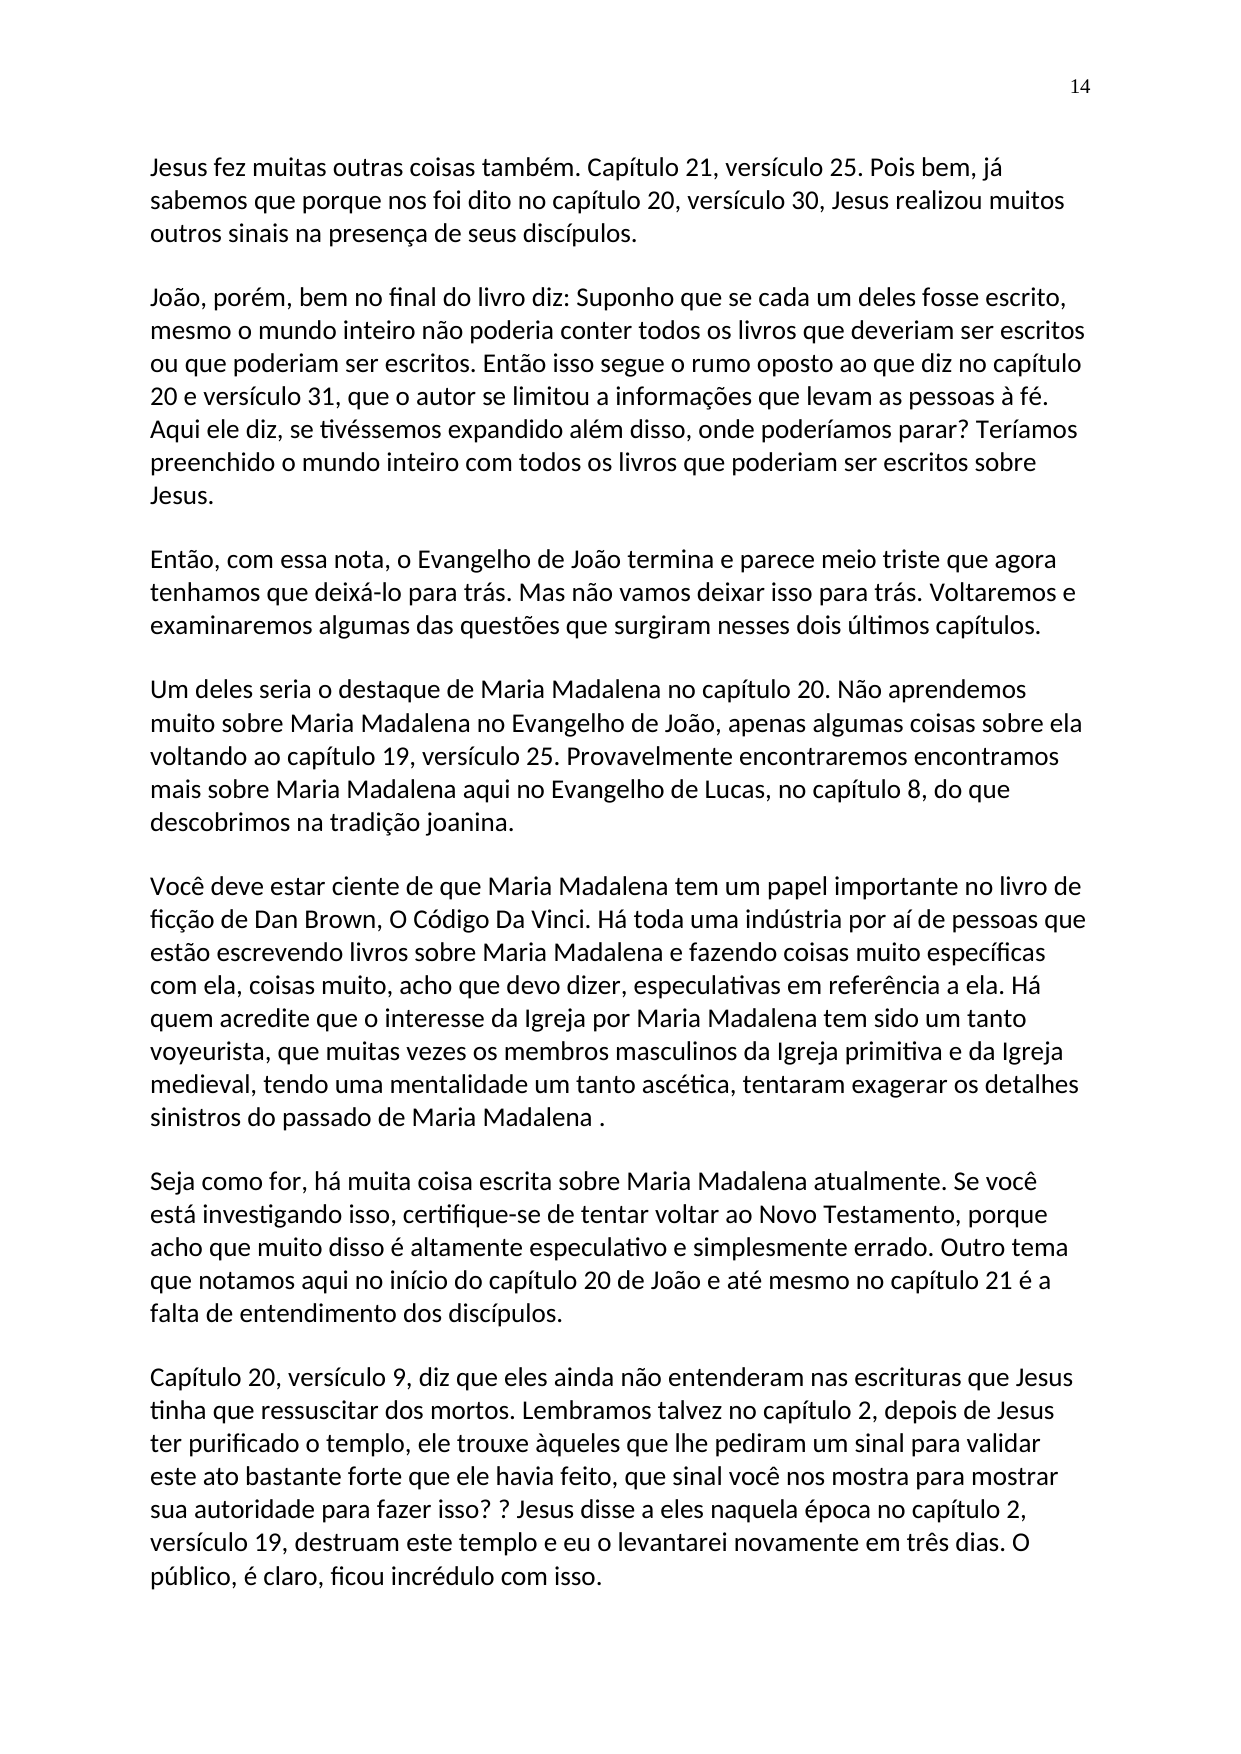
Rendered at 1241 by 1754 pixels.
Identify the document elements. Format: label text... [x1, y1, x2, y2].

text Então, com essa nota, o Evangelho de João termina e parece meio triste que agora tenhamos que deixá-lo para trás. Mas não vamos deixar isso para trás. Voltaremos e examinaremos algumas das questões que surgiram nesses dois últimos capítulos. [150, 542, 1090, 642]
text Você deve estar ciente de que Maria Madalena tem um papel importante no livro de ficção de Dan Brown, O Código Da Vinci. Há toda uma indústria por aí de pessoas que estão escrevendo livros sobre Maria Madalena e fazendo coisas muito específicas com ela, coisas muito, acho que devo dizer, especulativas em referência a ela. Há quem acredite que o interesse da Igreja por Maria Madalena tem sido um tanto voyeurista, que muitas vezes os membros masculinos da Igreja primitiva e da Igreja medieval, tendo uma mentalidade um tanto ascética, tentaram exagerar os detalhes sinistros do passado de Maria Madalena . [150, 869, 1090, 1133]
text Jesus fez muitas outras coisas também. Capítulo 21, versículo 25. Pois bem, já sabemos que porque nos foi dito no capítulo 20, versículo 30, Jesus realizou muitos outros sinais na presença de seus discípulos. [150, 150, 1090, 249]
text Seja como for, há muita coisa escrita sobre Maria Madalena atualmente. Se você está investigando isso, certifique-se de tentar voltar ao Novo Testamento, porque acho que muito disso é altamente especulativo e simplesmente errado. Outro tema que notamos aqui no início do capítulo 20 de João e até mesmo no capítulo 21 é a falta de entendimento dos discípulos. [150, 1164, 1090, 1329]
text João, porém, bem no final do livro diz: Suponho que se cada um deles fosse escrito, mesmo o mundo inteiro não poderia conter todos os livros que deveriam ser escritos ou que poderiam ser escritos. Então isso segue o rumo oposto ao que diz no capítulo 20 e versículo 31, que o autor se limitou a informações que levam as pessoas à fé. Aqui ele diz, se tivéssemos expandido além disso, onde poderíamos parar? Teríamos preenchido o mundo inteiro com todos os livros que poderiam ser escritos sobre Jesus. [150, 280, 1090, 511]
text Um deles seria o destaque de Maria Madalena no capítulo 20. Não aprendemos muito sobre Maria Madalena no Evangelho de João, apenas algumas coisas sobre ela voltando ao capítulo 19, versículo 25. Provavelmente encontraremos encontramos mais sobre Maria Madalena aqui no Evangelho de Lucas, no capítulo 8, do que descobrimos na tradição joanina. [150, 673, 1090, 838]
text Capítulo 20, versículo 9, diz que eles ainda não entenderam nas escrituras que Jesus tinha que ressuscitar dos mortos. Lembramos talvez no capítulo 2, depois de Jesus ter purificado o templo, ele trouxe àqueles que lhe pediram um sinal para validar este ato bastante forte que ele havia feito, que sinal você nos mostra para mostrar sua autoridade para fazer isso? ? Jesus disse a eles naquela época no capítulo 2, versículo 19, destruam este templo e eu o levantarei novamente em três dias. O público, é claro, ficou incrédulo com isso. [150, 1361, 1090, 1592]
